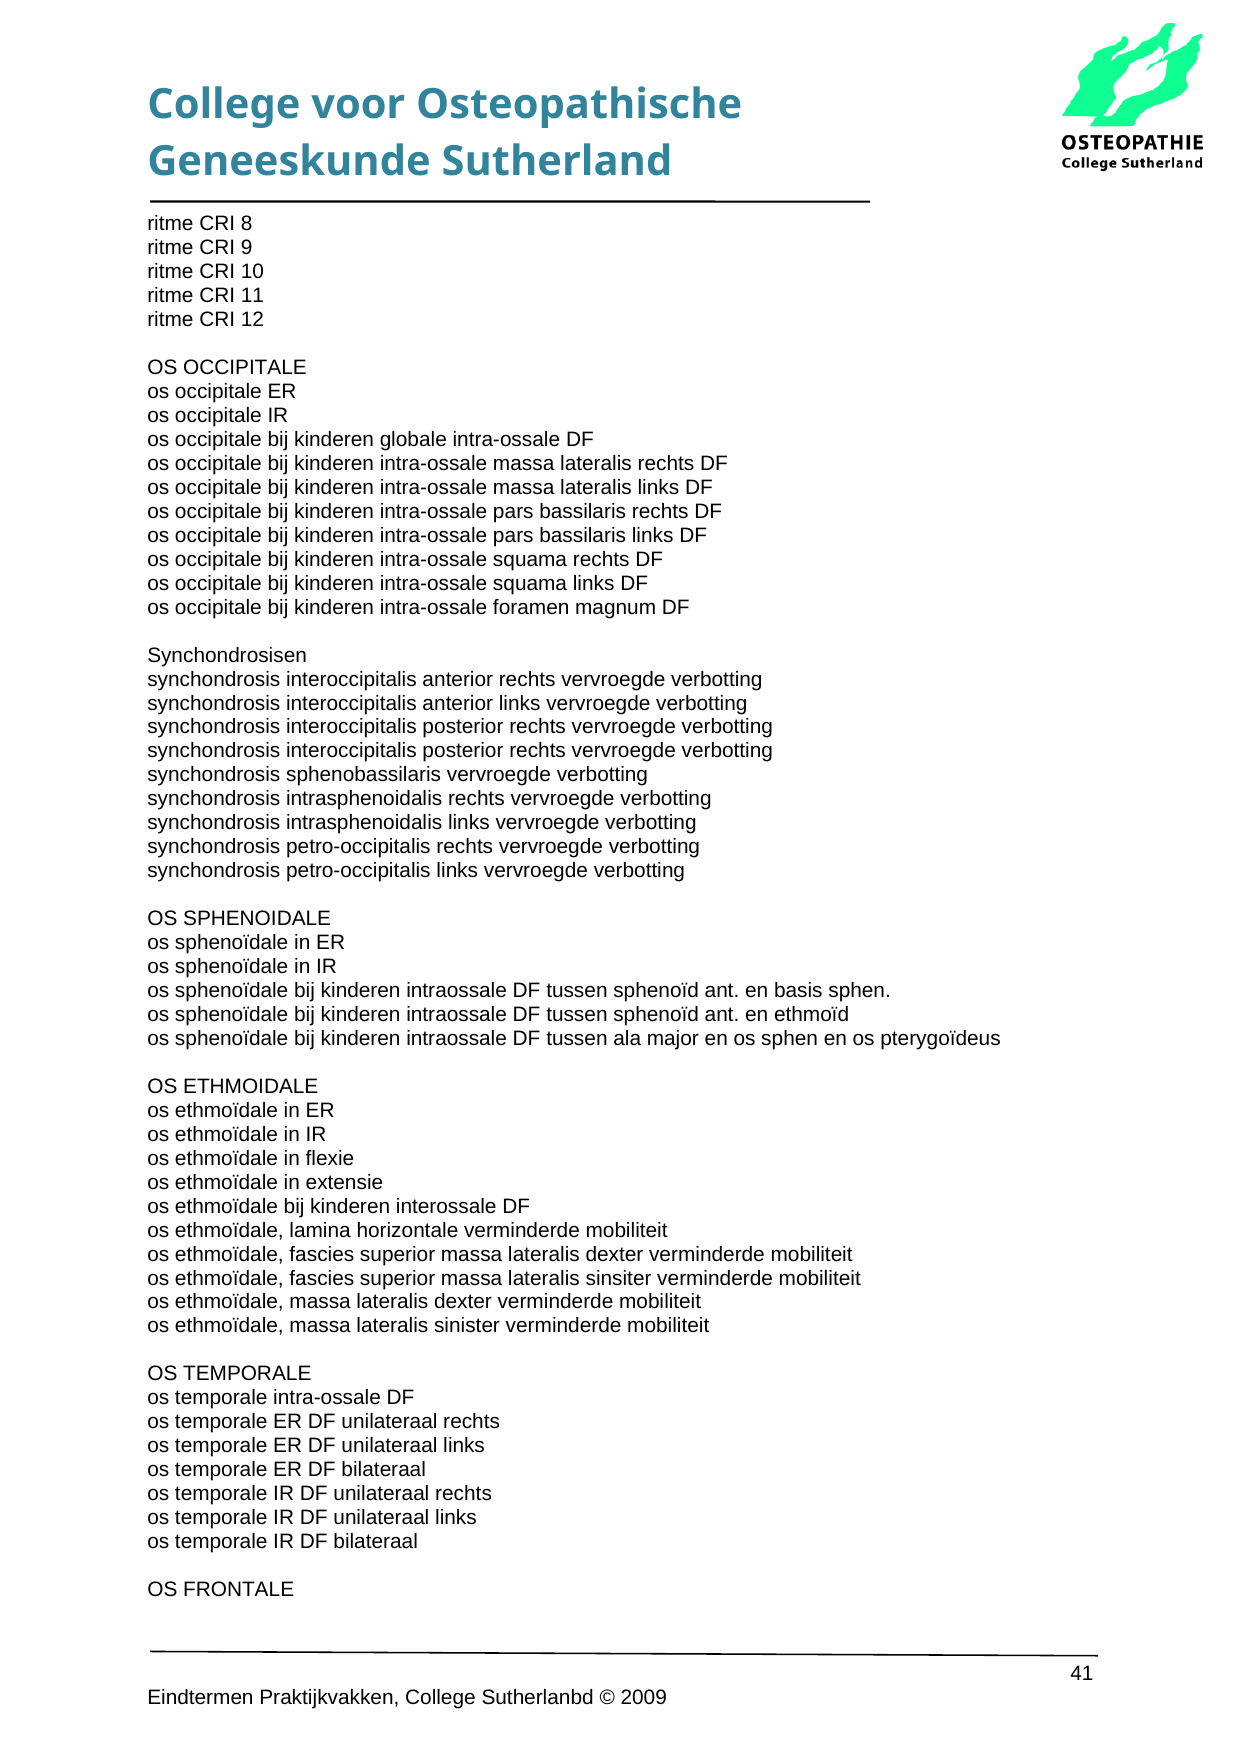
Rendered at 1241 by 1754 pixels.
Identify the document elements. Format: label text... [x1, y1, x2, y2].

text os temporale IR DF bilateraal [147, 1529, 1093, 1553]
text os ethmoïdale bij kinderen interossale DF [147, 1193, 1093, 1217]
text os temporale IR DF unilateraal links [147, 1505, 1093, 1529]
text os sphenoïdale bij kinderen intraossale DF tussen ala major en os sphen en os pterygoïdeus [147, 1026, 1093, 1050]
text OS ETHMOIDALE [147, 1074, 1093, 1098]
text ritme CRI 9 [147, 235, 1093, 259]
text ritme CRI 12 [147, 307, 1093, 331]
text OS TEMPORALE [147, 1361, 1093, 1385]
text os ethmoïdale, massa lateralis dexter verminderde mobiliteit [147, 1289, 1093, 1313]
text os sphenoïdale in ER [147, 930, 1093, 954]
text os temporale ER DF unilateraal links [147, 1433, 1093, 1457]
text os occipitale bij kinderen intra-ossale massa lateralis rechts DF [147, 451, 1093, 475]
text OS FRONTALE [147, 1577, 1093, 1601]
text synchondrosis petro-occipitalis links vervroegde verbotting [147, 858, 1093, 882]
text os occipitale bij kinderen intra-ossale squama links DF [147, 571, 1093, 594]
text Synchondrosisen [147, 642, 1093, 666]
text OS OCCIPITALE [147, 355, 1093, 379]
text os ethmoïdale in ER [147, 1098, 1093, 1122]
text os ethmoïdale, massa lateralis sinister verminderde mobiliteit [147, 1313, 1093, 1337]
text synchondrosis interoccipitalis posterior rechts vervroegde verbotting [147, 714, 1093, 738]
text os temporale ER DF unilateraal rechts [147, 1409, 1093, 1433]
text ritme CRI 8 [147, 211, 1093, 235]
text os temporale ER DF bilateraal [147, 1457, 1093, 1481]
text os ethmoïdale, fascies superior massa lateralis sinsiter verminderde mobiliteit [147, 1265, 1093, 1289]
text os ethmoïdale, fascies superior massa lateralis dexter verminderde mobiliteit [147, 1241, 1093, 1265]
text os sphenoïdale bij kinderen intraossale DF tussen sphenoïd ant. en basis sphen. [147, 978, 1093, 1002]
text os ethmoïdale in flexie [147, 1146, 1093, 1169]
text synchondrosis interoccipitalis posterior rechts vervroegde verbotting [147, 738, 1093, 762]
picture [1061, 23, 1205, 172]
text os occipitale bij kinderen intra-ossale foramen magnum DF [147, 594, 1093, 618]
text synchondrosis interoccipitalis anterior links vervroegde verbotting [147, 690, 1093, 714]
text os temporale intra-ossale DF [147, 1385, 1093, 1409]
text os occipitale bij kinderen intra-ossale pars bassilaris rechts DF [147, 499, 1093, 523]
text ritme CRI 10 [147, 259, 1093, 283]
text os occipitale IR [147, 403, 1093, 427]
text os occipitale bij kinderen intra-ossale massa lateralis links DF [147, 475, 1093, 499]
text os occipitale bij kinderen globale intra-ossale DF [147, 427, 1093, 451]
text synchondrosis sphenobassilaris vervroegde verbotting [147, 762, 1093, 786]
text os ethmoïdale in IR [147, 1122, 1093, 1146]
text synchondrosis intrasphenoidalis rechts vervroegde verbotting [147, 786, 1093, 810]
text os sphenoïdale in IR [147, 954, 1093, 978]
text synchondrosis interoccipitalis anterior rechts vervroegde verbotting [147, 666, 1093, 690]
text os ethmoïdale in extensie [147, 1169, 1093, 1193]
text os temporale IR DF unilateraal rechts [147, 1481, 1093, 1505]
text synchondrosis intrasphenoidalis links vervroegde verbotting [147, 810, 1093, 834]
text ritme CRI 11 [147, 283, 1093, 307]
text os ethmoïdale, lamina horizontale verminderde mobiliteit [147, 1217, 1093, 1241]
text os sphenoïdale bij kinderen intraossale DF tussen sphenoïd ant. en ethmoïd [147, 1002, 1093, 1026]
text synchondrosis petro-occipitalis rechts vervroegde verbotting [147, 834, 1093, 858]
text OS SPHENOIDALE [147, 906, 1093, 930]
text os occipitale bij kinderen intra-ossale squama rechts DF [147, 547, 1093, 571]
text os occipitale bij kinderen intra-ossale pars bassilaris links DF [147, 523, 1093, 547]
text os occipitale ER [147, 379, 1093, 403]
